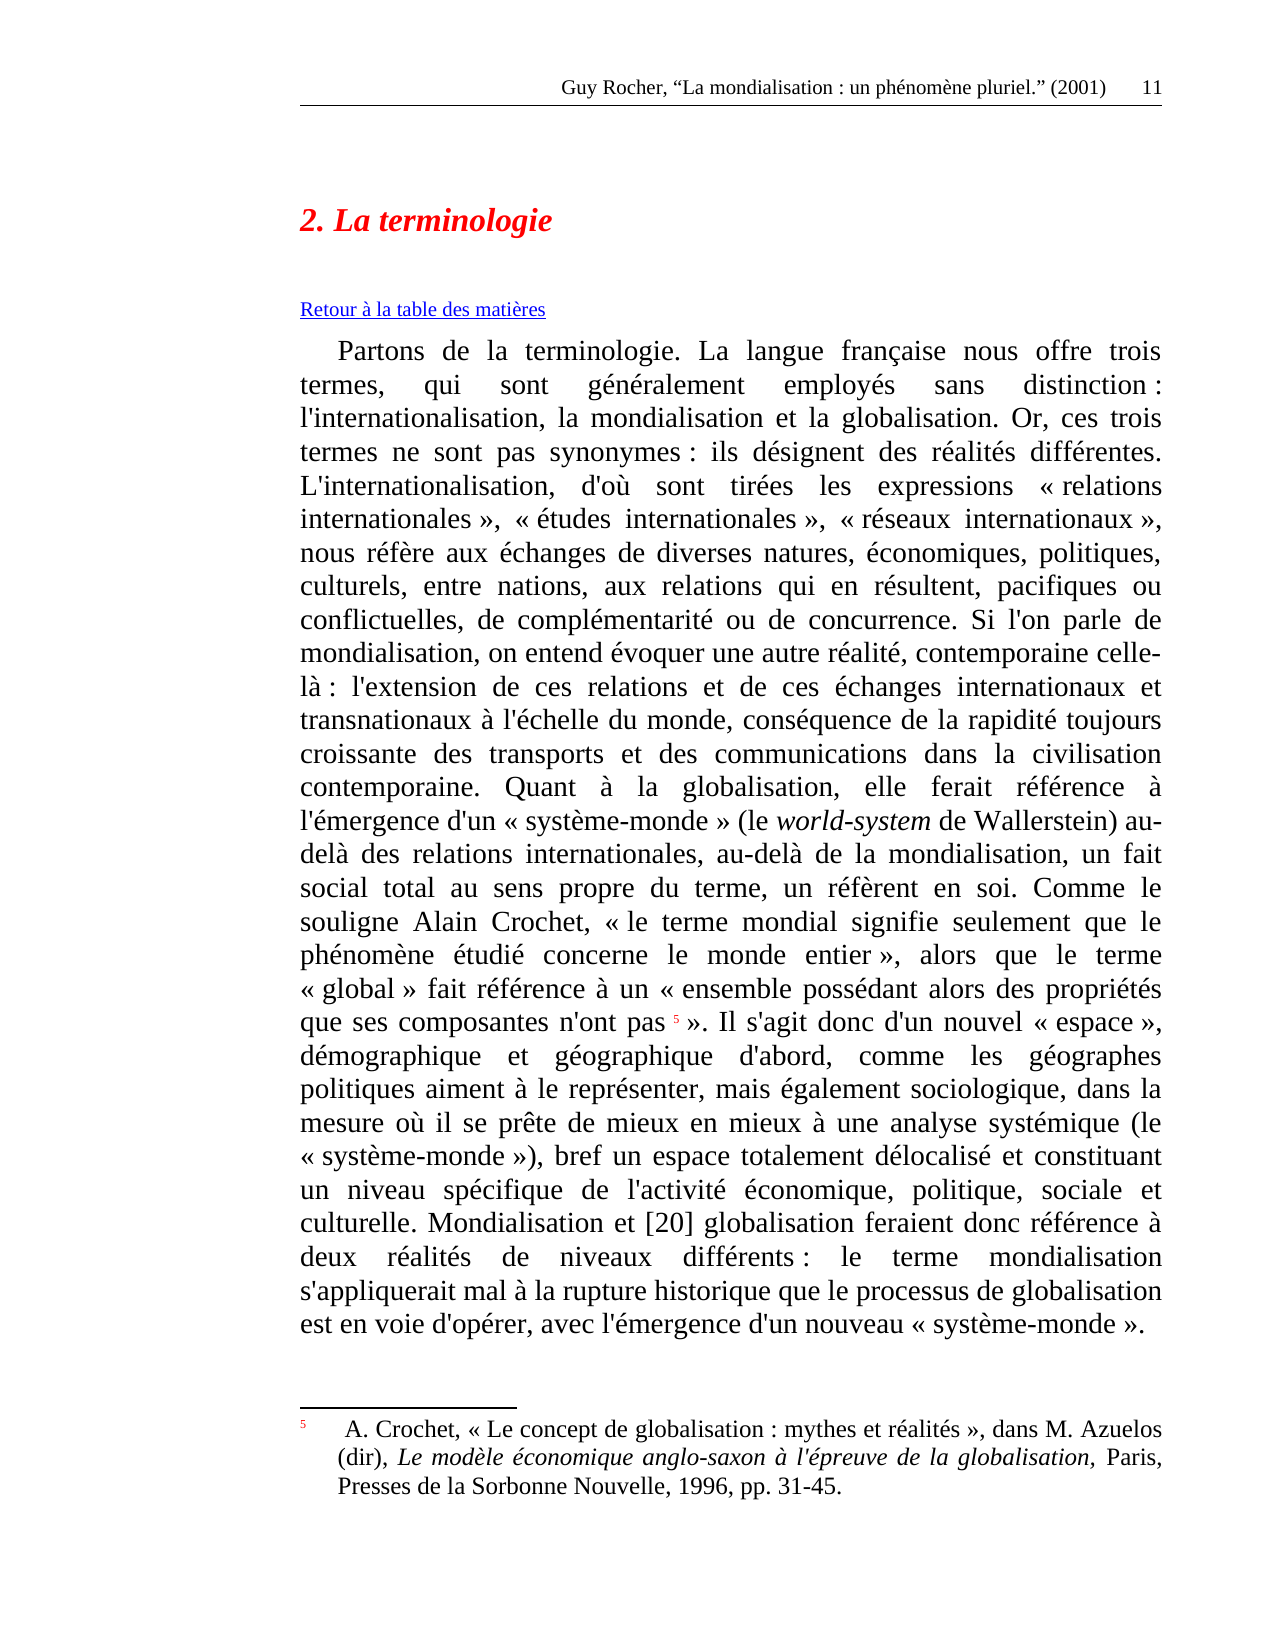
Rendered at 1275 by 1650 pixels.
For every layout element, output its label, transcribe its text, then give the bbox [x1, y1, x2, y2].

text 2. La terminologie [300, 200, 1162, 238]
text Retour à la table des matières [300, 297, 1153, 321]
text Partons de la terminologie. La langue française nous offre trois termes, qui sont généralement employés sans distinction : l'internationalisation, la mondialisation et la globalisation. Or, ces trois termes ne sont pas synonymes : ils désignent des réalités différentes. L'internationalisation, d'où sont tirées les expressions « relations internationales », « études internationales », « réseaux internationaux », nous réfère aux échanges de diverses natures, économiques, politiques, culturels, entre nations, aux relations qui en résultent, pacifiques ou conflictuelles, de complémentarité ou de concurrence. Si l'on parle de mondialisation, on entend évoquer une autre réalité, contemporaine celle-là : l'extension de ces relations et de ces échanges internationaux et transnationaux à l'échelle du monde, conséquence de la rapidité toujours croissante des transports et des communications dans la civilisation contemporaine. Quant à la globalisation, elle ferait référence à l'émergence d'un « système-monde » (le world-system de Wallerstein) au-delà des relations internationales, au-delà de la mondialisation, un fait social total au sens propre du terme, un réfèrent en soi. Comme le souligne Alain Crochet, « le terme mondial signifie seulement que le phénomène étudié concerne le monde entier », alors que le terme « global » fait référence à un « ensemble possédant alors des propriétés que ses composantes n'ont pas ». Il s'agit donc d'un nouvel « espace », démographique et géographique d'abord, comme les géographes politiques aiment à le représenter, mais également sociologique, dans la mesure où il se prête de mieux en mieux à une analyse systémique (le « système-monde »), bref un espace totalement délocalisé et constituant un niveau spécifique de l'activité économique, politique, sociale et culturelle. Mondialisation et [20] globalisation feraient donc référence à deux réalités de niveaux différents : le terme mondialisation s'appliquerait mal à la rupture historique que le processus de globalisation est en voie d'opérer, avec l'émergence d'un nouveau « système-monde ». [300, 333, 1162, 1340]
